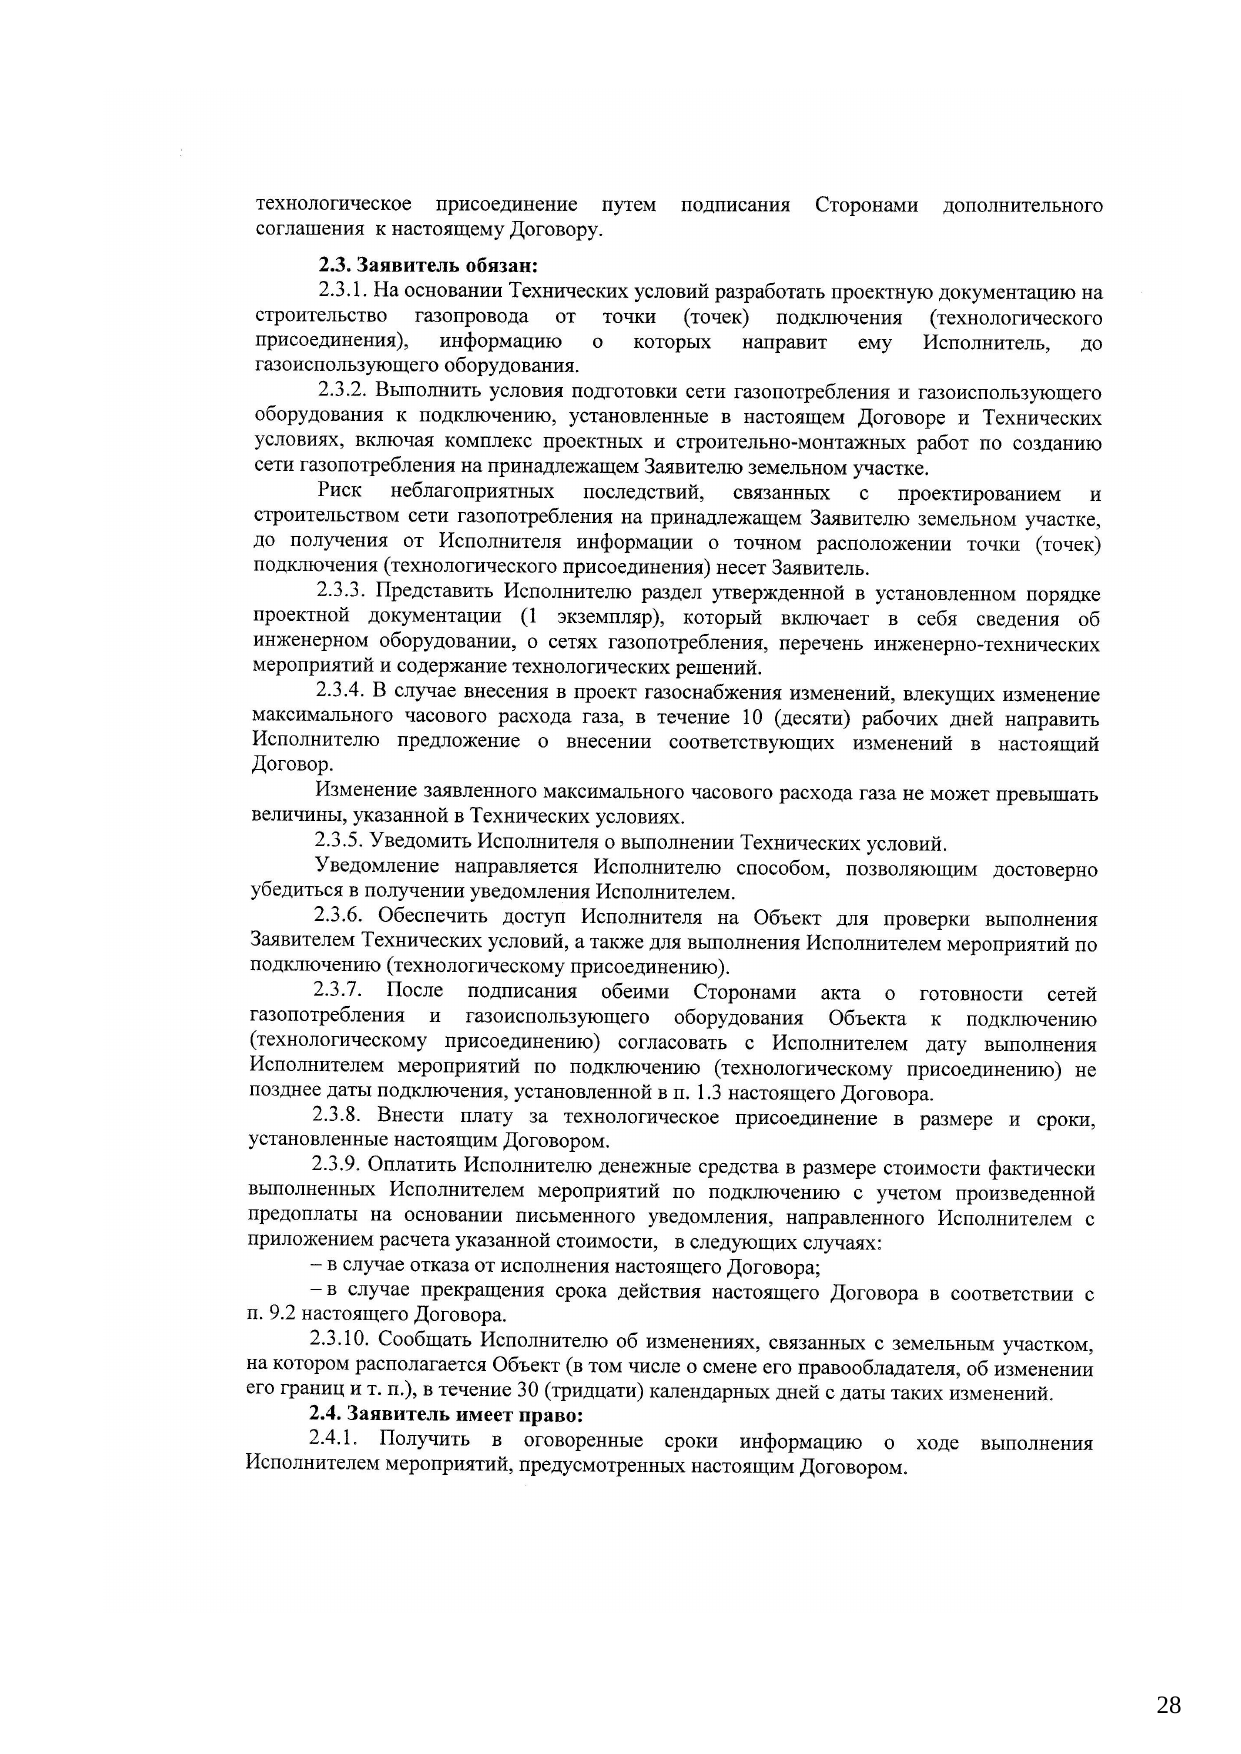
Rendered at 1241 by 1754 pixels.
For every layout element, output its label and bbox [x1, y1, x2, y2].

picture [103, 88, 1182, 1613]
